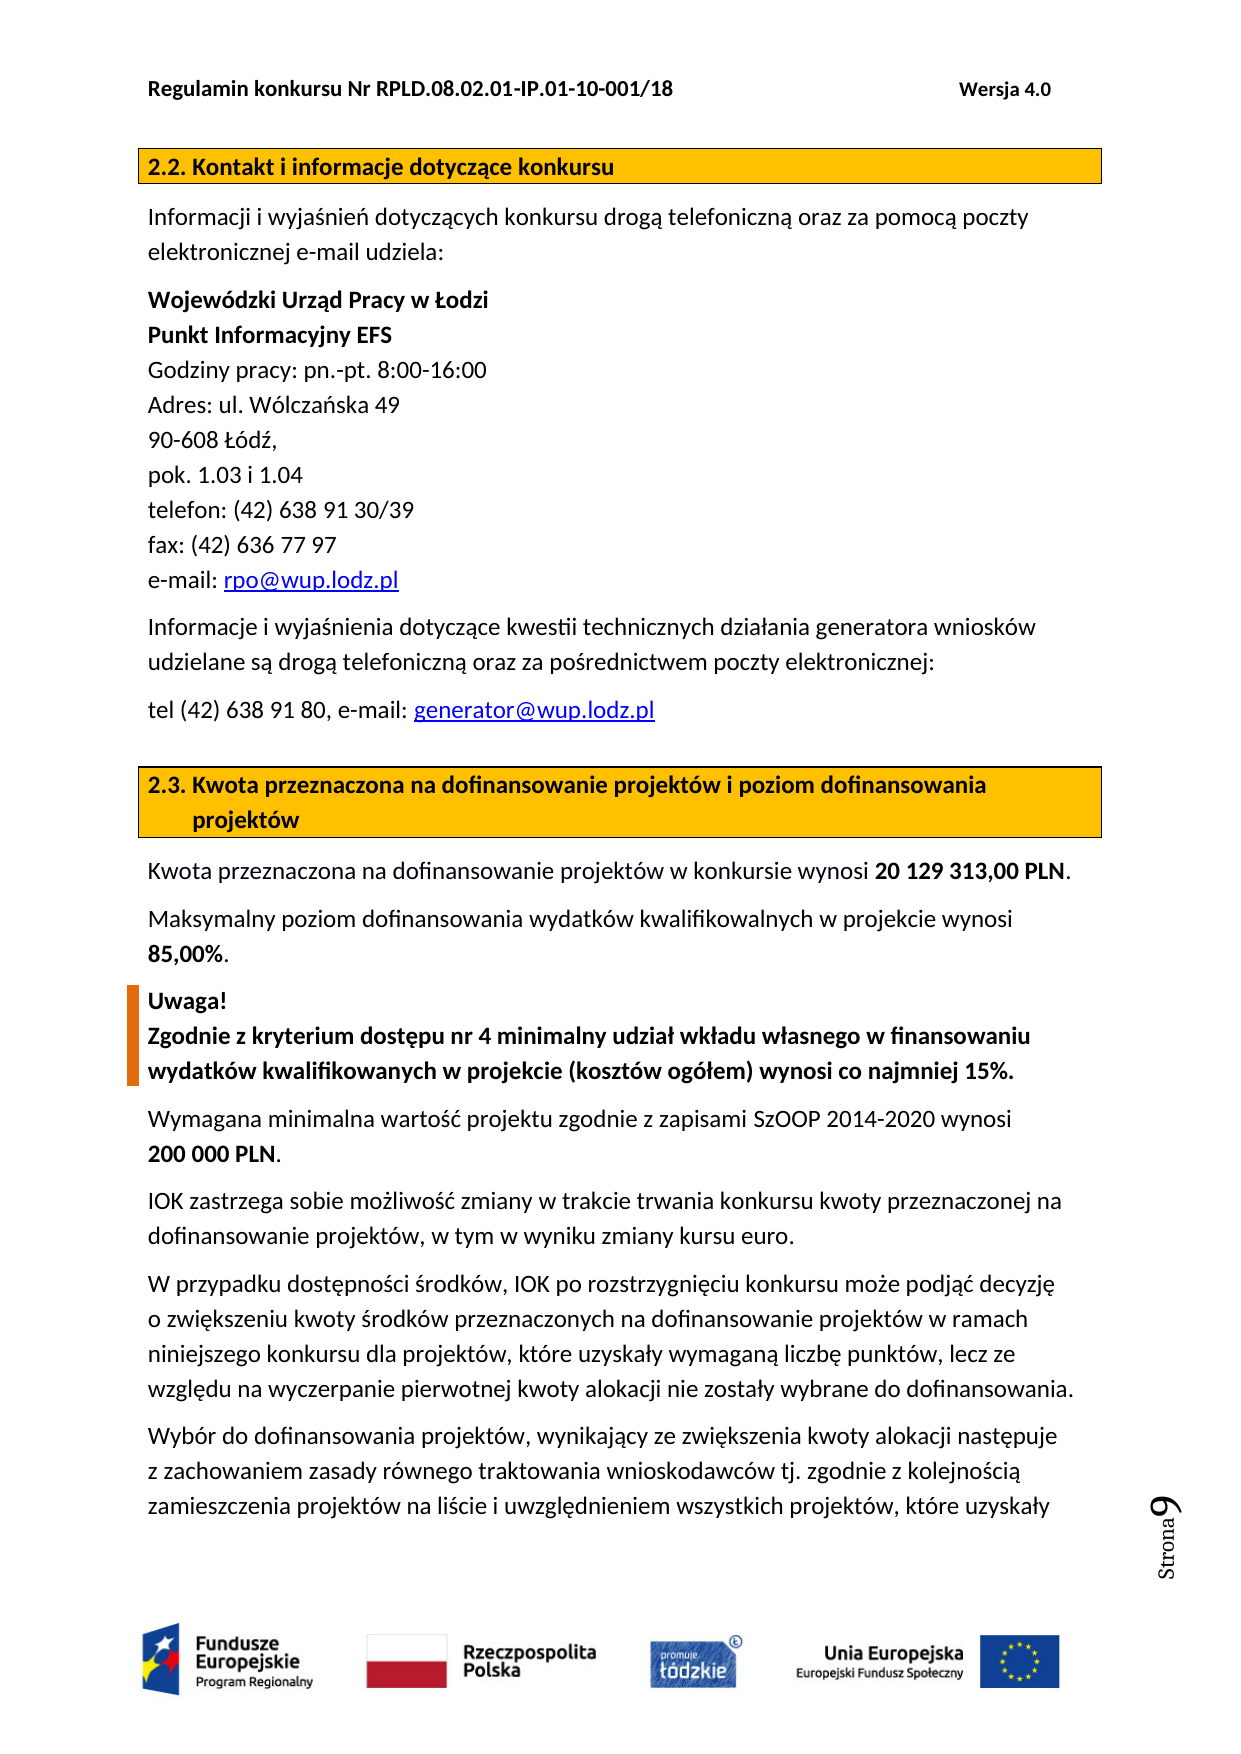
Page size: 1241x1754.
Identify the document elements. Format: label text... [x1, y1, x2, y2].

text tel (42) 638 91 80, e-mail: generator@wup.lodz.pl [148, 694, 1092, 724]
text Kwota przeznaczona na dofinansowanie projektów w konkursie wynosi 20 129 313,00 PLN. [148, 855, 1081, 886]
text Wymagana minimalna wartość projektu zgodnie z zapisami SzOOP 2014-2020 wynosi 200 000 PLN. [148, 1103, 1081, 1168]
text IOK zastrzega sobie możliwość zmiany w trakcie trwania konkursu kwoty przeznaczonej na dofinansowanie projektów, w tym w wyniku zmiany kursu euro. [148, 1185, 1092, 1251]
list pok. 1.03 i 1.04 [148, 459, 1092, 489]
text Uwaga! [139, 985, 1092, 1016]
list fax: (42) 636 77 97 [148, 529, 1092, 559]
list Wojewódzki Urząd Pracy w Łodzi [148, 284, 1092, 314]
list Punkt Informacyjny EFS [148, 319, 1092, 349]
text Informacji i wyjaśnień dotyczących konkursu drogą telefoniczną oraz za pomocą poczty elektronicznej e-mail udziela: [148, 201, 1092, 267]
list Kwota przeznaczona na dofinansowanie projektów i poziom dofinansowania projektów [139, 768, 1101, 837]
list Kontakt i informacje dotyczące konkursu [139, 149, 1101, 183]
text Maksymalny poziom dofinansowania wydatków kwalifikowalnych w projekcie wynosi 85,00%. [148, 903, 1092, 968]
text Informacje i wyjaśnienia dotyczące kwestii technicznych działania generatora wniosków udzielane są drogą telefoniczną oraz za pośrednictwem poczty elektronicznej: [148, 611, 1092, 677]
list telefon: (42) 638 91 30/39 [148, 494, 1092, 524]
list 90-608 Łódź, [148, 424, 1092, 454]
picture [54, 1561, 1105, 1751]
text W przypadku dostępności środków, IOK po rozstrzygnięciu konkursu może podjąć decyzję o zwiększeniu kwoty środków przeznaczonych na dofinansowanie projektów w ramach niniejszego konkursu dla projektów, które uzyskały wymaganą liczbę punktów, lecz ze względu na wyczerpanie pierwotnej kwoty alokacji nie zostały wybrane do dofinansowania. [148, 1268, 1092, 1403]
list Godziny pracy: pn.-pt. 8:00-16:00 [148, 354, 1092, 384]
list e-mail: rpo@wup.lodz.pl [148, 564, 1092, 594]
list Adres: ul. Wólczańska 49 [148, 389, 1092, 419]
text Zgodnie z kryterium dostępu nr 4 minimalny udział wkładu własnego w finansowaniu wydatków kwalifikowanych w projekcie (kosztów ogółem) wynosi co najmniej 15%. [139, 1020, 1092, 1086]
